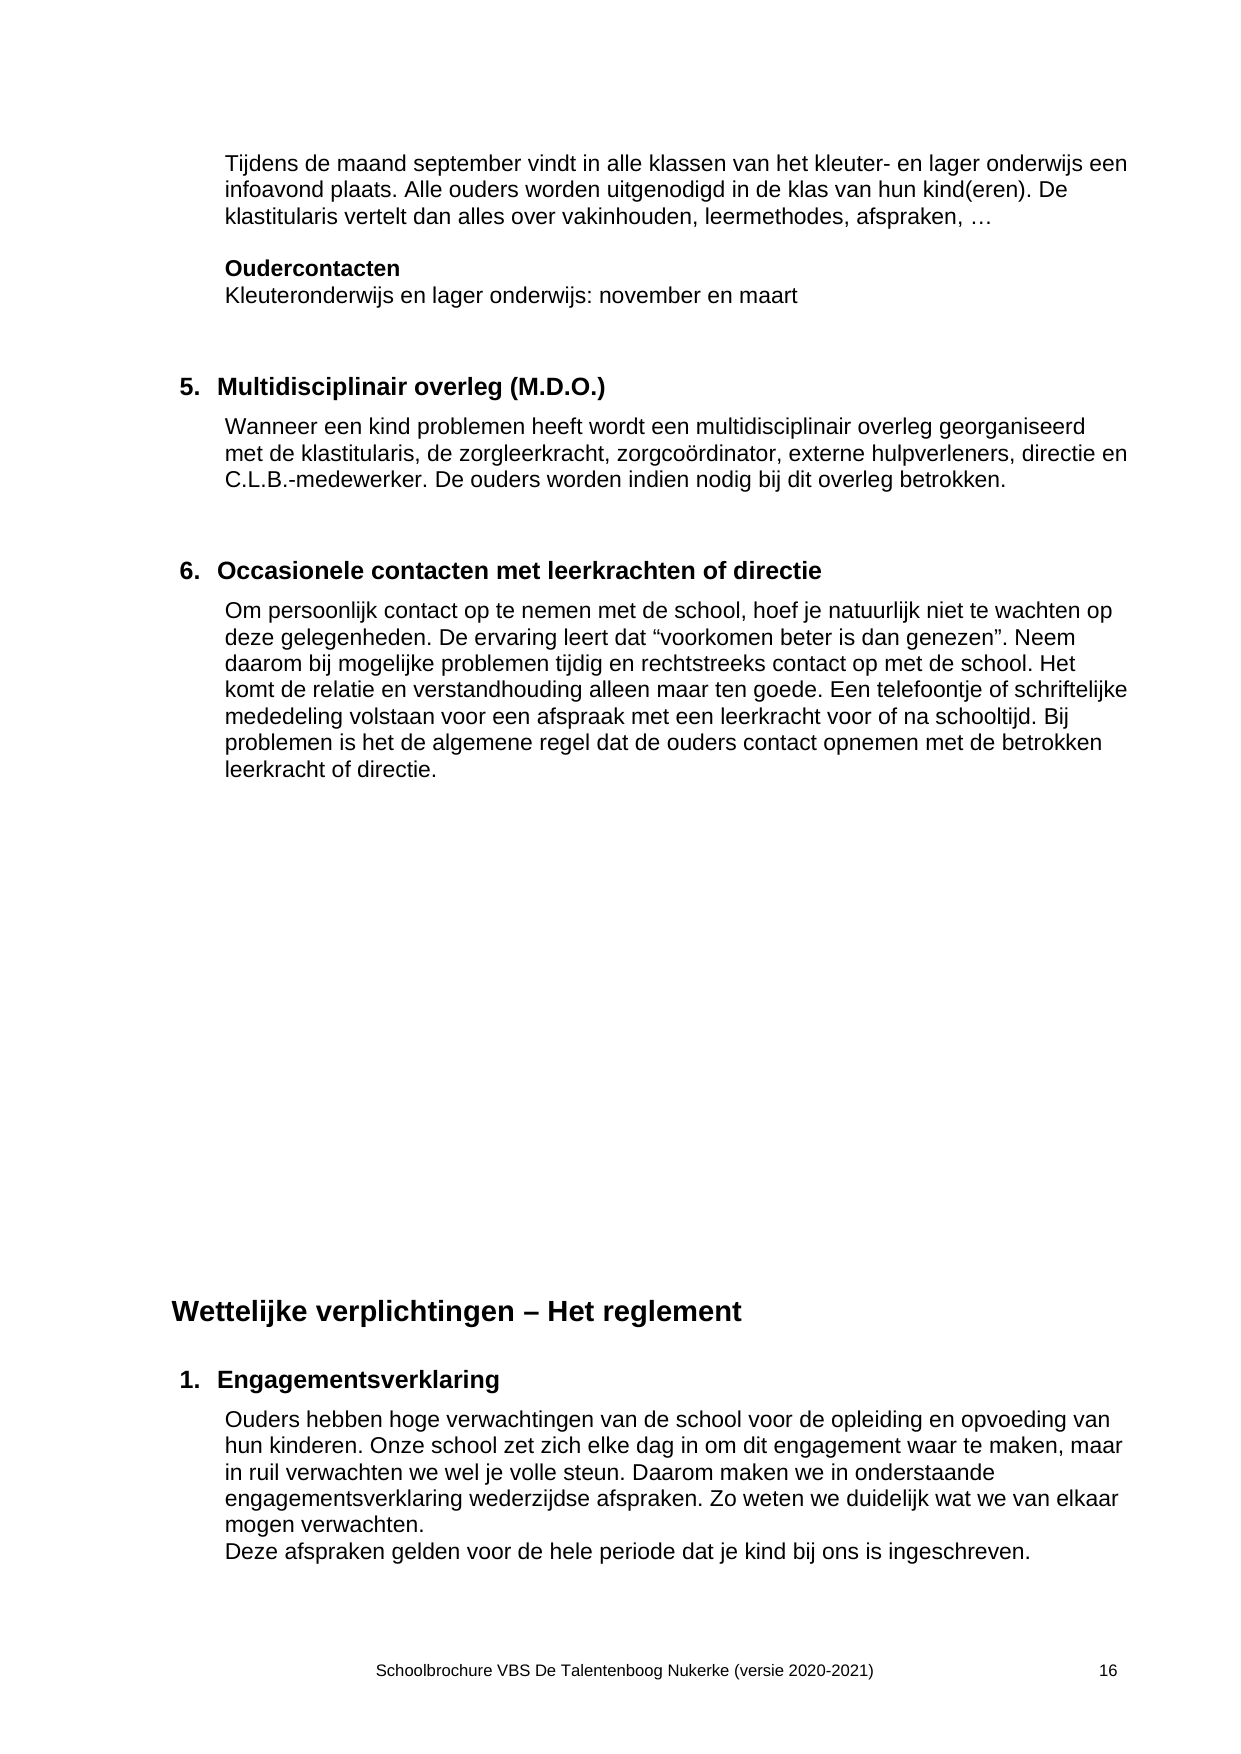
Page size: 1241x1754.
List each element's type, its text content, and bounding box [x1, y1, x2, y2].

text Wanneer een kind problemen heeft wordt een multidisciplinair overleg georganiseerd met de klastitularis, de zorgleerkracht, zorgcoördinator, externe hulpverleners, directie en C.L.B.-medewerker. De ouders worden indien nodig bij dit overleg betrokken. [224, 413, 1128, 492]
text Deze afspraken gelden voor de hele periode dat je kind bij ons is ingeschreven. [224, 1538, 1128, 1564]
subtitle Engagementsverklaring [179, 1365, 1128, 1393]
text Oudercontacten [224, 255, 1128, 282]
subtitle Occasionele contacten met leerkrachten of directie [179, 556, 1128, 585]
subtitle Wettelijke verplichtingen – Het reglement [142, 1294, 1128, 1327]
text Kleuteronderwijs en lager onderwijs: november en maart [224, 282, 1128, 308]
text Om persoonlijk contact op te nemen met de school, hoef je natuurlijk niet te wachten op deze gelegenheden. De ervaring leert dat “voorkomen beter is dan genezen”. Neem daarom bij mogelijke problemen tijdig en rechtstreeks contact op met de school. Het komt de relatie en verstandhouding alleen maar ten goede. Een telefoontje of schriftelijke mededeling volstaan voor een afspraak met een leerkracht voor of na schooltijd. Bij problemen is het de algemene regel dat de ouders contact opnemen met de betrokken leerkracht of directie. [224, 597, 1128, 782]
text Tijdens de maand september vindt in alle klassen van het kleuter- en lager onderwijs een infoavond plaats. Alle ouders worden uitgenodigd in de klas van hun kind(eren). De klastitularis vertelt dan alles over vakinhouden, leermethodes, afspraken, … [224, 150, 1128, 229]
subtitle Multidisciplinair overleg (M.D.O.) [179, 372, 1128, 401]
text Ouders hebben hoge verwachtingen van de school voor de opleiding en opvoeding van hun kinderen. Onze school zet zich elke dag in om dit engagement waar te maken, maar in ruil verwachten we wel je volle steun. Daarom maken we in onderstaande engagementsverklaring wederzijdse afspraken. Zo weten we duidelijk wat we van elkaar mogen verwachten. [224, 1406, 1128, 1538]
